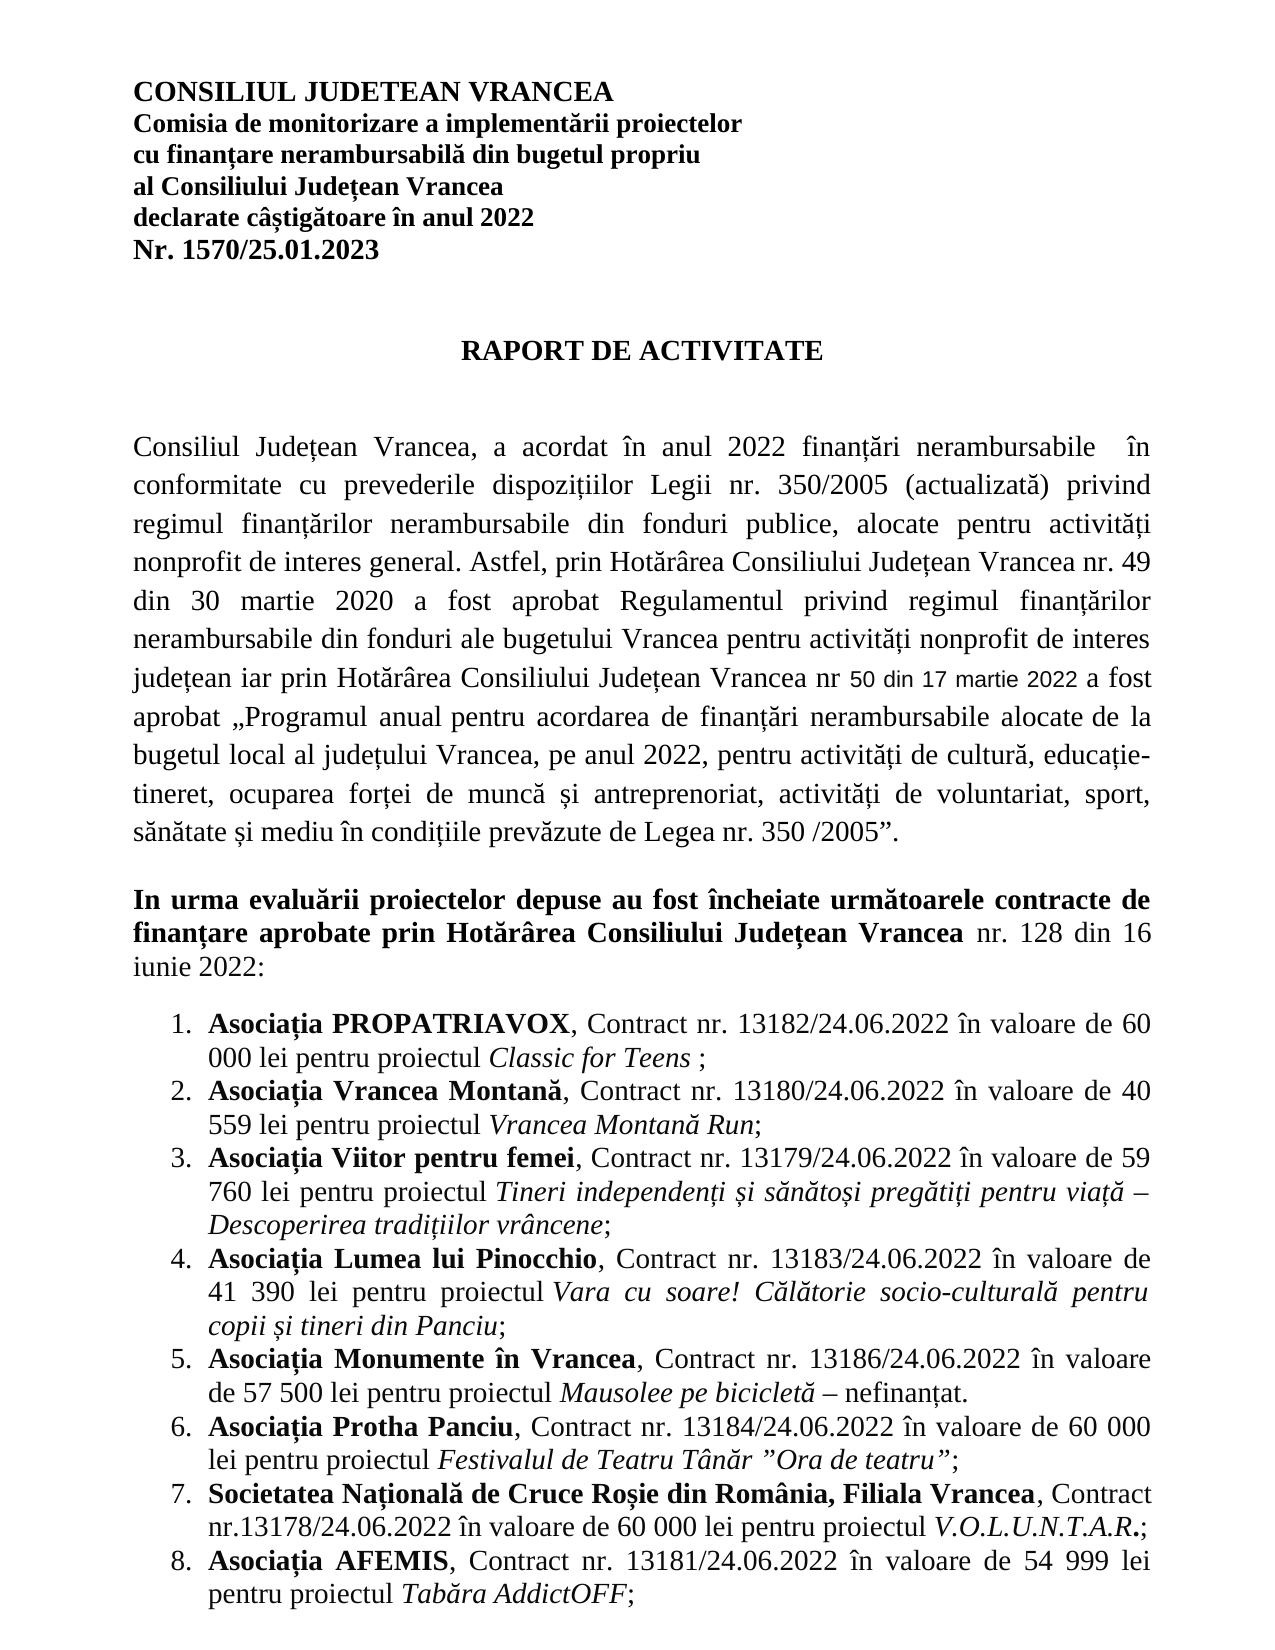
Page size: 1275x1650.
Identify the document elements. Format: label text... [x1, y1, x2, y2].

text Consiliul Județean Vrancea, a acordat în anul 2022 finanțări nerambursabile în conformitate cu prevederile dispozițiilor Legii nr. 350/2005 (actualizată) privind regimul finanțărilor nerambursabile din fonduri publice, alocate pentru activități nonprofit de interes general. Astfel, prin Hotărârea Consiliului Județean Vrancea nr. 49 din 30 martie 2020 a fost aprobat Regulamentul privind regimul finanțărilor nerambursabile din fonduri ale bugetului Vrancea pentru activități nonprofit de interes județean iar prin Hotărârea Consiliului Județean Vrancea nr 50 din 17 martie 2022 a fost aprobat „Programul anual pentru acordarea de finanțări nerambursabile alocate de la bugetul local al județului Vrancea, pe anul 2022, pentru activități de cultură, educație-tineret, ocuparea forței de muncă și antreprenoriat, activități de voluntariat, sport, sănătate și mediu în condițiile prevăzute de Legea nr. 350 /2005”. [133, 429, 1152, 848]
list Asociația Protha Panciu, Contract nr. 13184/24.06.2022 în valoare de 60 000 lei pentru proiectul Festivalul de Teatru Tânăr ”Ora de teatru”; [170, 1409, 1152, 1476]
text Nr. 1570/25.01.2023 [133, 232, 1152, 266]
text al Consiliului Județean Vrancea [133, 170, 1152, 201]
list Asociația Viitor pentru femei, Contract nr. 13179/24.06.2022 în valoare de 59 760 lei pentru proiectul Tineri independenți și sănătoși pregătiți pentru viață – Descoperirea tradițiilor vrâncene; [170, 1140, 1152, 1241]
text cu finanțare nerambursabilă din bugetul propriu [133, 138, 1152, 170]
text RAPORT DE ACTIVITATE [133, 333, 1152, 366]
text declarate câștigătoare în anul 2022 [133, 201, 1152, 232]
list Asociația Monumente în Vrancea, Contract nr. 13186/24.06.2022 în valoare de 57 500 lei pentru proiectul Mausolee pe bicicletă – nefinanțat. [170, 1342, 1152, 1409]
text CONSILIUL JUDETEAN VRANCEA [133, 74, 1152, 107]
list Asociația AFEMIS, Contract nr. 13181/24.06.2022 în valoare de 54 999 lei pentru proiectul Tabăra AddictOFF; [170, 1543, 1152, 1610]
list Asociația Vrancea Montană, Contract nr. 13180/24.06.2022 în valoare de 40 559 lei pentru proiectul Vrancea Montană Run; [170, 1073, 1152, 1140]
list Societatea Națională de Cruce Roșie din România, Filiala Vrancea, Contract nr.13178/24.06.2022 în valoare de 60 000 lei pentru proiectul V.O.L.U.N.T.A.R.; [170, 1476, 1152, 1543]
text Comisia de monitorizare a implementării proiectelor [133, 107, 1152, 138]
subtitle In urma evaluării proiectelor depuse au fost încheiate următoarele contracte de finanțare aprobate prin Hotărârea Consiliului Județean Vrancea nr. 128 din 16 iunie 2022: [133, 882, 1152, 983]
list Asociația Lumea lui Pinocchio, Contract nr. 13183/24.06.2022 în valoare de 41 390 lei pentru proiectul Vara cu soare! Călătorie socio-culturală pentru copii și tineri din Panciu; [170, 1241, 1152, 1342]
list Asociația PROPATRIAVOX, Contract nr. 13182/24.06.2022 în valoare de 60 000 lei pentru proiectul Classic for Teens ; [170, 1006, 1152, 1073]
